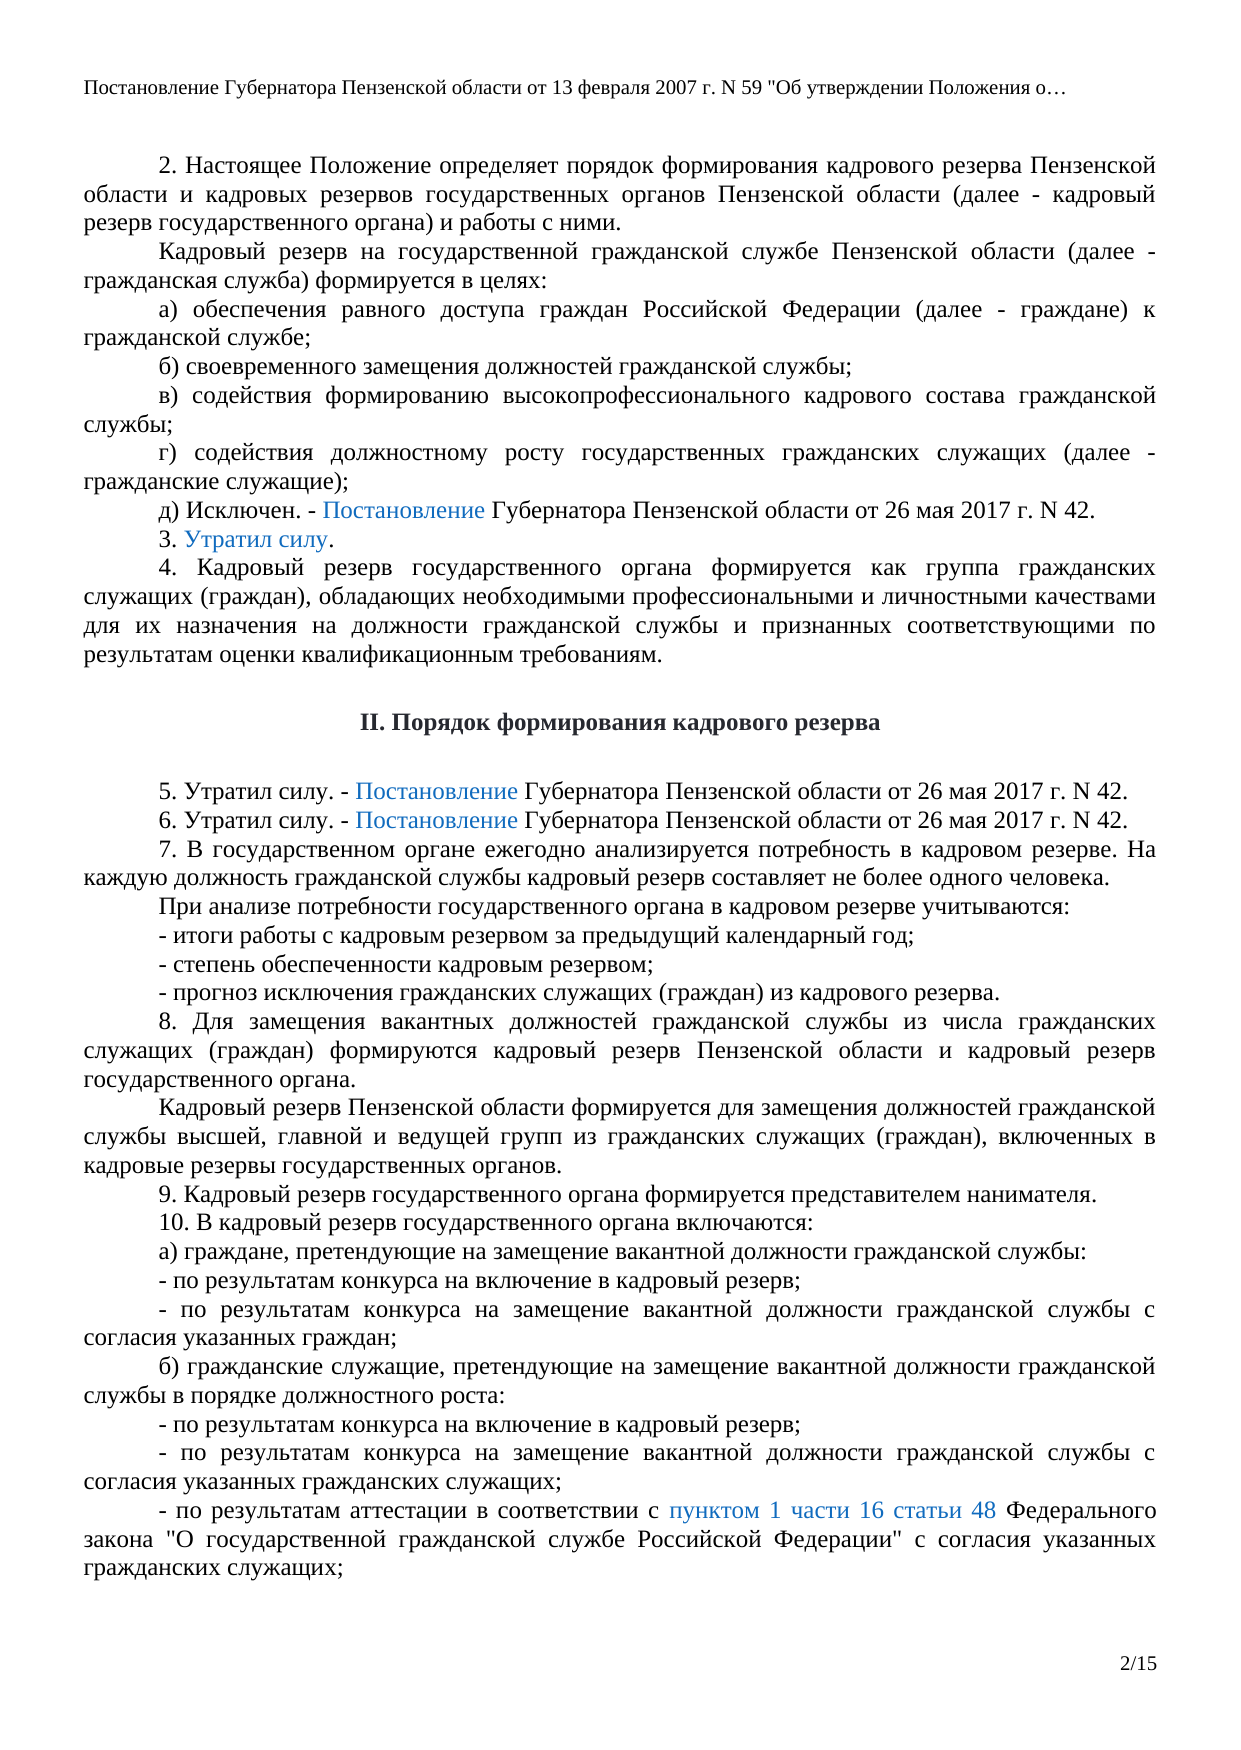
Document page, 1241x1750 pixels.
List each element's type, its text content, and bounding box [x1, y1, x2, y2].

text При анализе потребности государственного органа в кадровом резерве учитываются: [83, 891, 1157, 920]
text - по результатам конкурса на включение в кадровый резерв; [83, 1265, 1157, 1294]
text - по результатам конкурса на включение в кадровый резерв; [83, 1409, 1157, 1437]
text 9. Кадровый резерв государственного органа формируется представителем нанимателя. [83, 1179, 1157, 1207]
text г) содействия должностному росту государственных гражданских служащих (далее - гражданские служащие); [83, 437, 1157, 495]
text - прогноз исключения гражданских служащих (граждан) из кадрового резерва. [83, 977, 1157, 1006]
text а) обеспечения равного доступа граждан Российской Федерации (далее - граждане) к гражданской службе; [83, 294, 1157, 351]
text - по результатам конкурса на замещение вакантной должности гражданской службы с согласия указанных граждан; [83, 1294, 1157, 1351]
text Кадровый резерв Пензенской области формируется для замещения должностей гражданской службы высшей, главной и ведущей групп из гражданских служащих (граждан), включенных в кадровые резервы государственных органов. [83, 1092, 1157, 1179]
text 3. Утратил силу. [83, 524, 1157, 552]
text - по результатам аттестации в соответствии с пунктом 1 части 16 статьи 48 Федерального закона "О государственной гражданской службе Российской Федерации" с согласия указанных гражданских служащих; [83, 1495, 1157, 1581]
text Кадровый резерв на государственной гражданской службе Пензенской области (далее - гражданская служба) формируется в целях: [83, 236, 1157, 294]
text 6. Утратил силу. - Постановление Губернатора Пензенской области от 26 мая 2017 г. N 42. [83, 805, 1157, 834]
text д) Исключен. - Постановление Губернатора Пензенской области от 26 мая 2017 г. N 42. [83, 495, 1157, 524]
text 10. В кадровый резерв государственного органа включаются: [83, 1207, 1157, 1236]
text б) гражданские служащие, претендующие на замещение вакантной должности гражданской службы в порядке должностного роста: [83, 1351, 1157, 1409]
text 2. Настоящее Положение определяет порядок формирования кадрового резерва Пензенской области и кадровых резервов государственных органов Пензенской области (далее - кадровый резерв государственного органа) и работы с ними. [83, 150, 1157, 236]
text - итоги работы с кадровым резервом за предыдущий календарный год; [83, 920, 1157, 949]
text - по результатам конкурса на замещение вакантной должности гражданской службы с согласия указанных гражданских служащих; [83, 1437, 1157, 1495]
text - степень обеспеченности кадровым резервом; [83, 949, 1157, 977]
text б) своевременного замещения должностей гражданской службы; [83, 351, 1157, 380]
text в) содействия формированию высокопрофессионального кадрового состава гражданской службы; [83, 380, 1157, 437]
text 7. В государственном органе ежегодно анализируется потребность в кадровом резерве. На каждую должность гражданской службы кадровый резерв составляет не более одного человека. [83, 834, 1157, 891]
text 8. Для замещения вакантных должностей гражданской службы из числа гражданских служащих (граждан) формируются кадровый резерв Пензенской области и кадровый резерв государственного органа. [83, 1006, 1157, 1092]
text 5. Утратил силу. - Постановление Губернатора Пензенской области от 26 мая 2017 г. N 42. [83, 776, 1157, 805]
text а) граждане, претендующие на замещение вакантной должности гражданской службы: [83, 1236, 1157, 1265]
subtitle II. Порядок формирования кадрового резерва [83, 707, 1157, 736]
text 4. Кадровый резерв государственного органа формируется как группа гражданских служащих (граждан), обладающих необходимыми профессиональными и личностными качествами для их назначения на должности гражданской службы и признанных соответствующими по результатам оценки квалификационным требованиям. [83, 552, 1157, 667]
